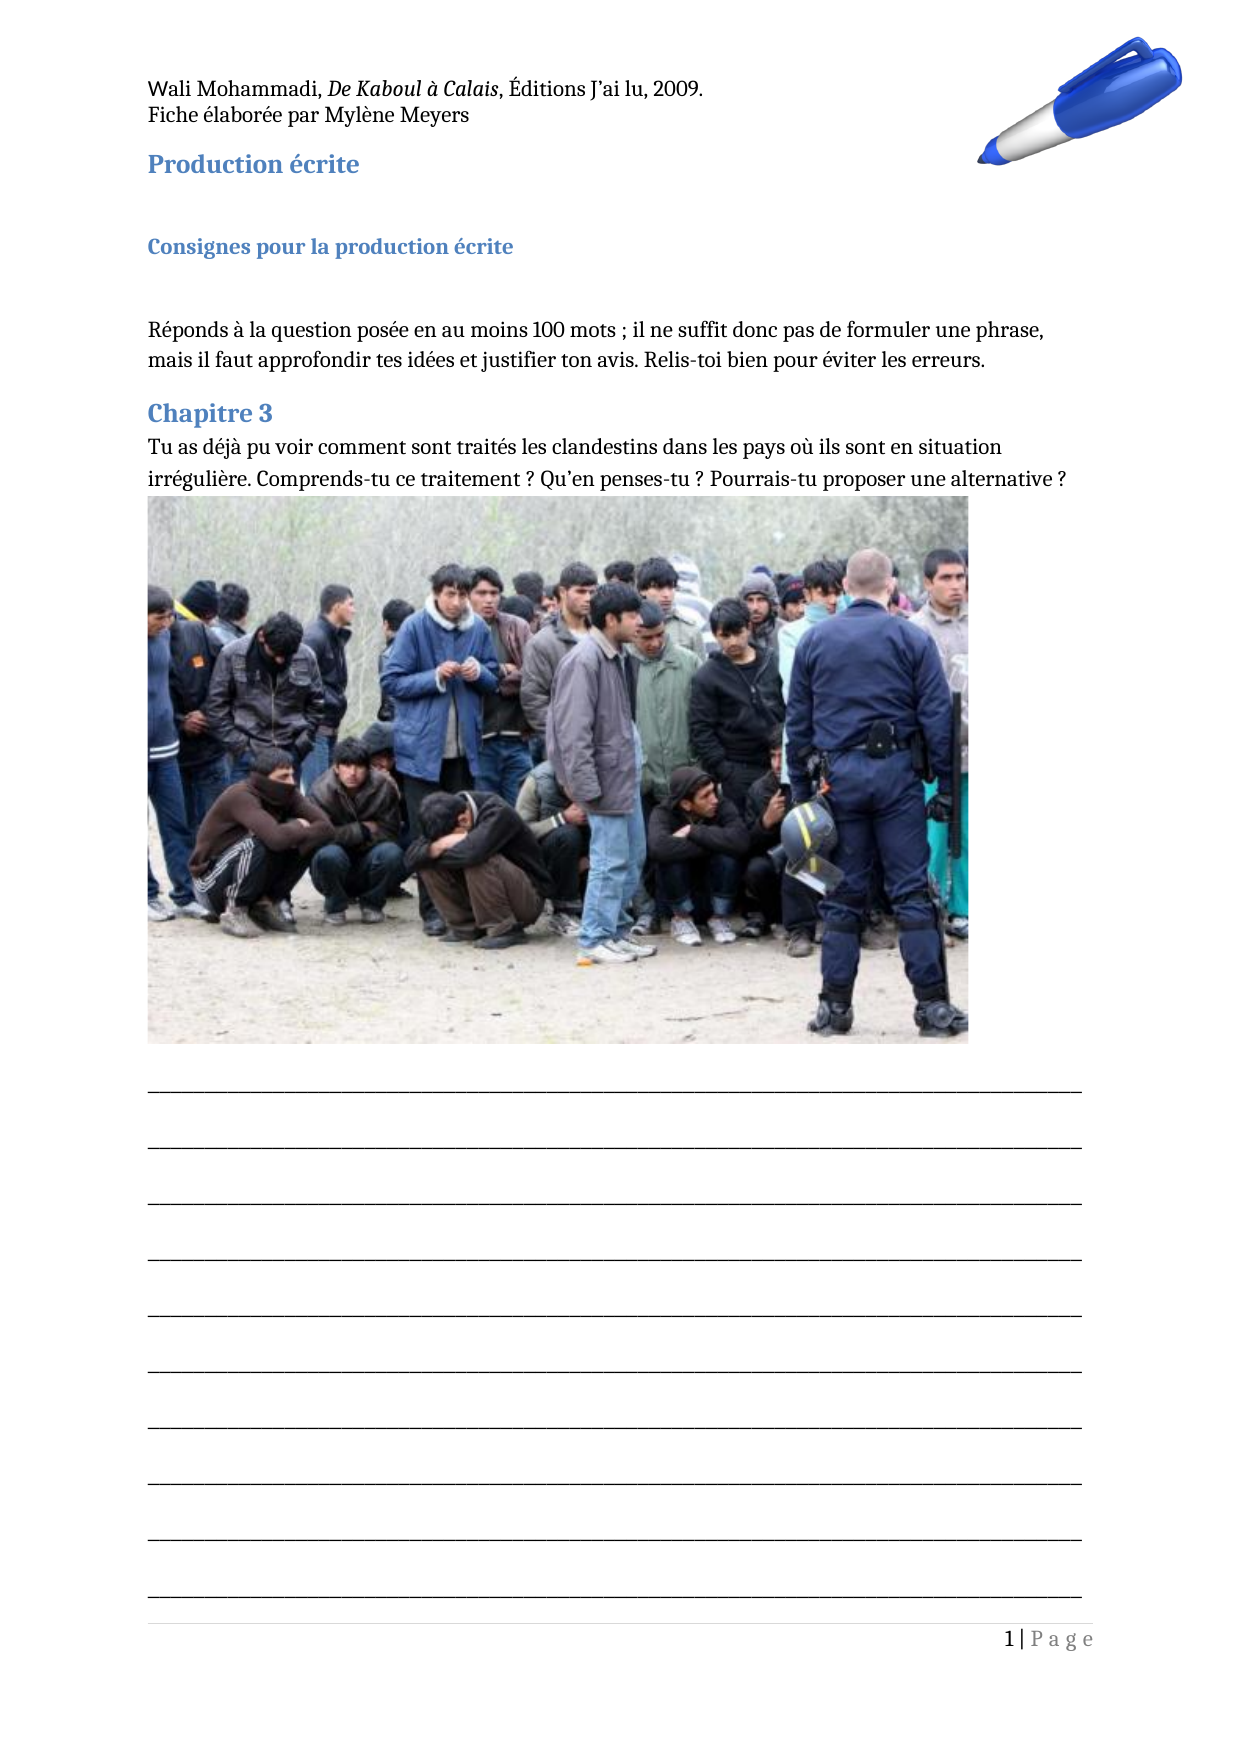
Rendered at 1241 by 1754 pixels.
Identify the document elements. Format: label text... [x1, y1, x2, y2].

picture [970, 32, 1189, 180]
subtitle Chapitre 3 [148, 398, 1093, 429]
text Réponds à la question posée en au moins 100 mots ; il ne suffit donc pas de formuler une phrase, mais il faut approfondir tes idées et justifier ton avis. Relis-toi bien pour éviter les erreurs. [148, 317, 1093, 373]
picture [147, 496, 969, 1044]
subtitle Consignes pour la production écrite [148, 233, 1093, 260]
